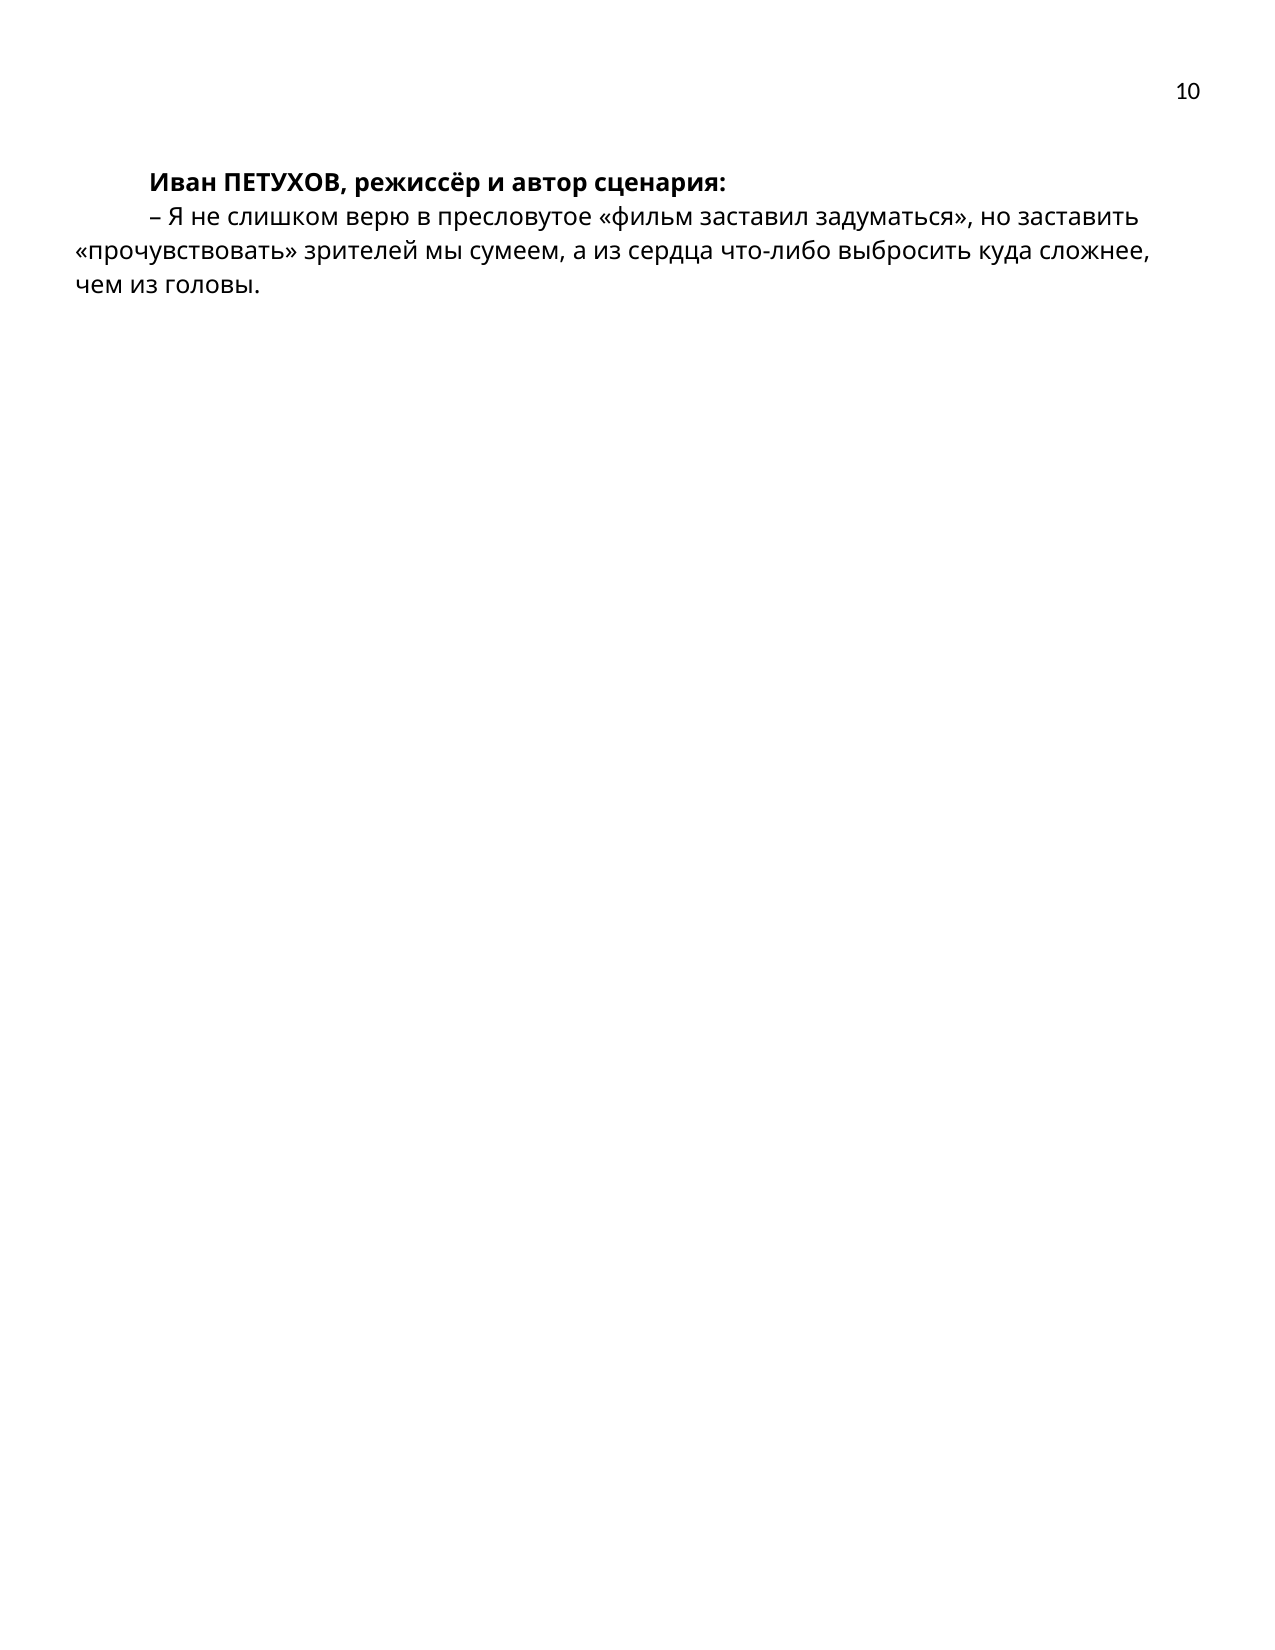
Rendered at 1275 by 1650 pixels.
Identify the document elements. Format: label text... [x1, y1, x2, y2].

text – Я не слишком верю в пресловутое «фильм заставил задуматься», но заставить «прочувствовать» зрителей мы сумеем, а из сердца что-либо выбросить куда сложнее, чем из головы. [75, 198, 1200, 301]
text Иван ПЕТУХОВ, режиссёр и автор сценария: [75, 164, 1200, 198]
